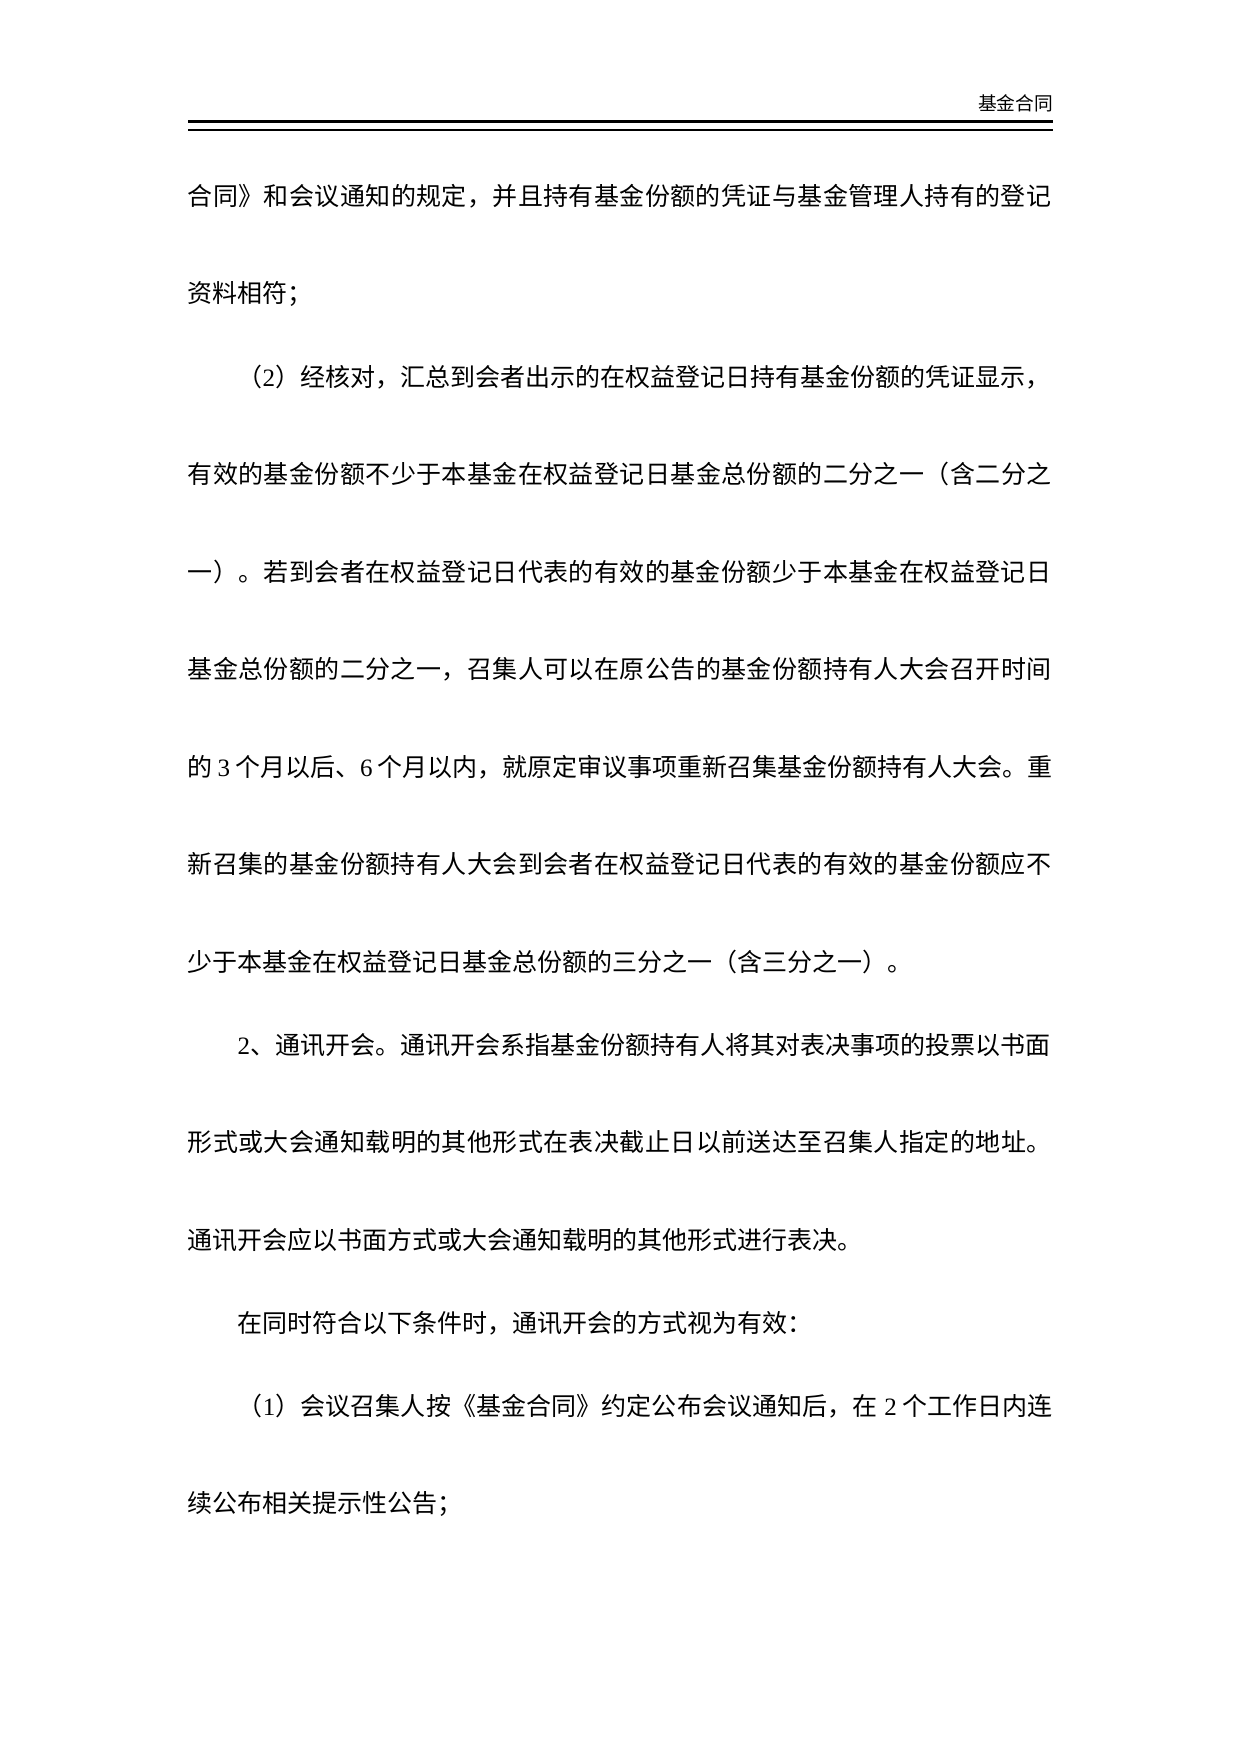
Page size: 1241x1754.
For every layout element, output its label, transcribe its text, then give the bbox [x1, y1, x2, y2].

text 2、通讯开会。通讯开会系指基金份额持有人将其对表决事项的投票以书面形式或大会通知载明的其他形式在表决截止日以前送达至召集人指定的地址。通讯开会应以书面方式或大会通知载明的其他形式进行表决。 [187, 1011, 1053, 1271]
text （1）会议召集人按《基金合同》约定公布会议通知后，在2个工作日内连续公布相关提示性公告； [187, 1372, 1053, 1534]
text 在同时符合以下条件时，通讯开会的方式视为有效： [187, 1289, 1053, 1354]
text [187, 162, 1053, 324]
text （2）经核对，汇总到会者出示的在权益登记日持有基金份额的凭证显示，有效的基金份额不少于本基金在权益登记日基金总份额的二分之一（含二分之一）。若到会者在权益登记日代表的有效的基金份额少于本基金在权益登记日基金总份额的二分之一，召集人可以在原公告的基金份额持有人大会召开时间的3个月以后、6个月以内，就原定审议事项重新召集基金份额持有人大会。重新召集的基金份额持有人大会到会者在权益登记日代表的有效的基金份额应不少于本基金在权益登记日基金总份额的三分之一（含三分之一）。 [187, 343, 1053, 993]
